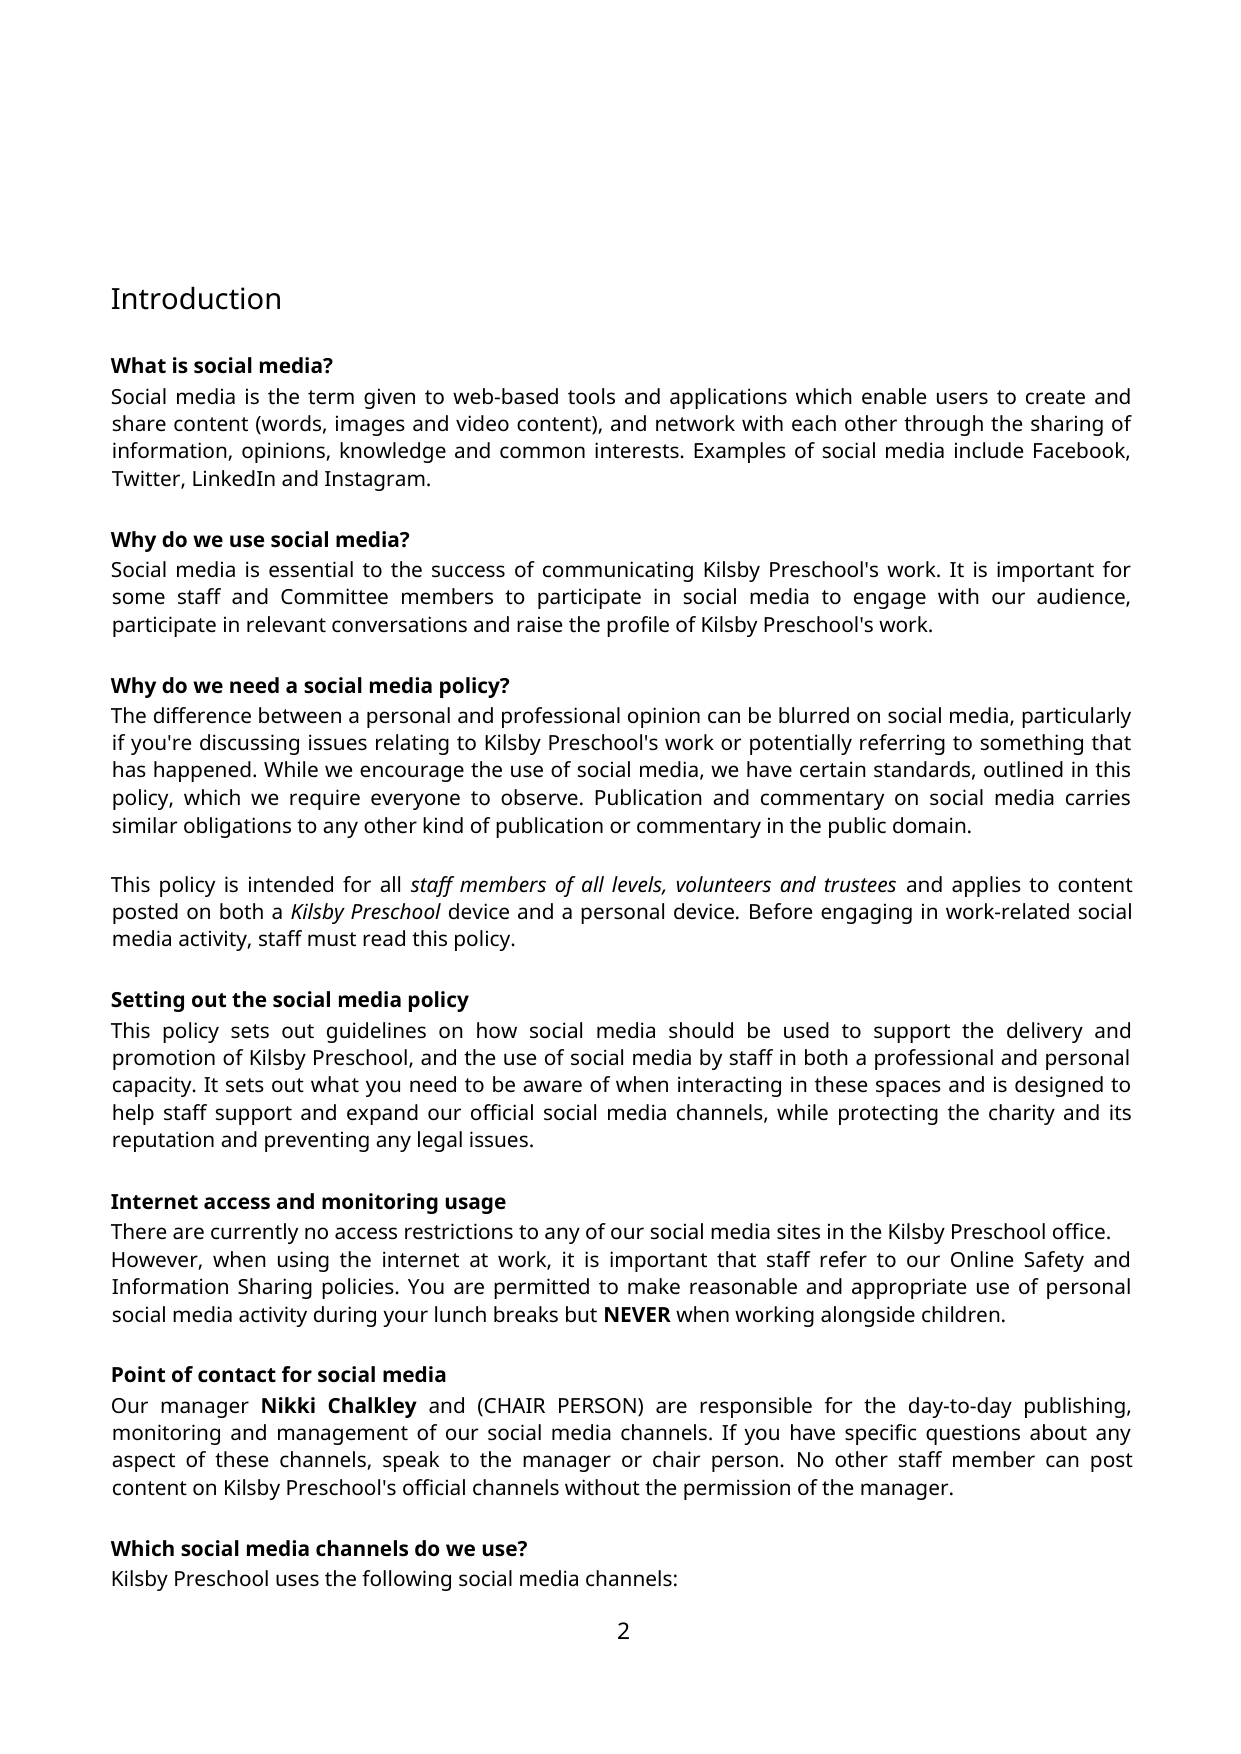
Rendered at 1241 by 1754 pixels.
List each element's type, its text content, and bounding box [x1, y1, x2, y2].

subtitle Introduction [111, 278, 1134, 318]
subtitle Internet access and monitoring usage [111, 1187, 1134, 1215]
subtitle Setting out the social media policy [111, 985, 1134, 1014]
text The difference between a personal and professional opinion can be blurred on social media, particularly if you're discussing issues relating to Kilsby Preschool's work or potentially referring to something that has happened. While we encourage the use of social media, we have certain standards, outlined in this policy, which we require everyone to observe. Publication and commentary on social media carries similar obligations to any other kind of publication or commentary in the public domain. [111, 701, 1133, 839]
text Kilsby Preschool uses the following social media channels: [111, 1565, 1133, 1592]
subtitle Why do we use social media? [111, 525, 1134, 553]
subtitle What is social media? [111, 351, 1134, 380]
text Our manager Nikki Chalkley and (CHAIR PERSON) are responsible for the day-to-day publishing, monitoring and management of our social media channels. If you have specific questions about any aspect of these channels, speak to the manager or chair person. No other staff member can post content on Kilsby Preschool's official channels without the permission of the manager. [111, 1391, 1133, 1502]
text Social media is essential to the success of communicating Kilsby Preschool's work. It is important for some staff and Committee members to participate in social media to engage with our audience, participate in relevant conversations and raise the profile of Kilsby Preschool's work. [111, 556, 1133, 638]
subtitle Which social media channels do we use? [111, 1534, 1134, 1562]
text This policy is intended for all staff members of all levels, volunteers and trustees and applies to content posted on both a Kilsby Preschool device and a personal device. Before engaging in work-related social media activity, staff must read this policy. [111, 870, 1133, 953]
text This policy sets out guidelines on how social media should be used to support the delivery and promotion of Kilsby Preschool, and the use of social media by staff in both a professional and personal capacity. It sets out what you need to be aware of when interacting in these spaces and is designed to help staff support and expand our official social media channels, while protecting the charity and its reputation and preventing any legal issues. [111, 1016, 1133, 1154]
text Social media is the term given to web-based tools and applications which enable users to create and share content (words, images and video content), and network with each other through the sharing of information, opinions, knowledge and common interests. Examples of social media include Facebook, Twitter, LinkedIn and Instagram. [111, 382, 1133, 492]
text However, when using the internet at work, it is important that staff refer to our Online Safety and Information Sharing policies. You are permitted to make reasonable and appropriate use of personal social media activity during your lunch breaks but NEVER when working alongside children. [111, 1245, 1133, 1328]
subtitle Why do we need a social media policy? [111, 671, 1134, 699]
subtitle Point of contact for social media [111, 1361, 1134, 1389]
text There are currently no access restrictions to any of our social media sites in the Kilsby Preschool office. [111, 1218, 1133, 1245]
